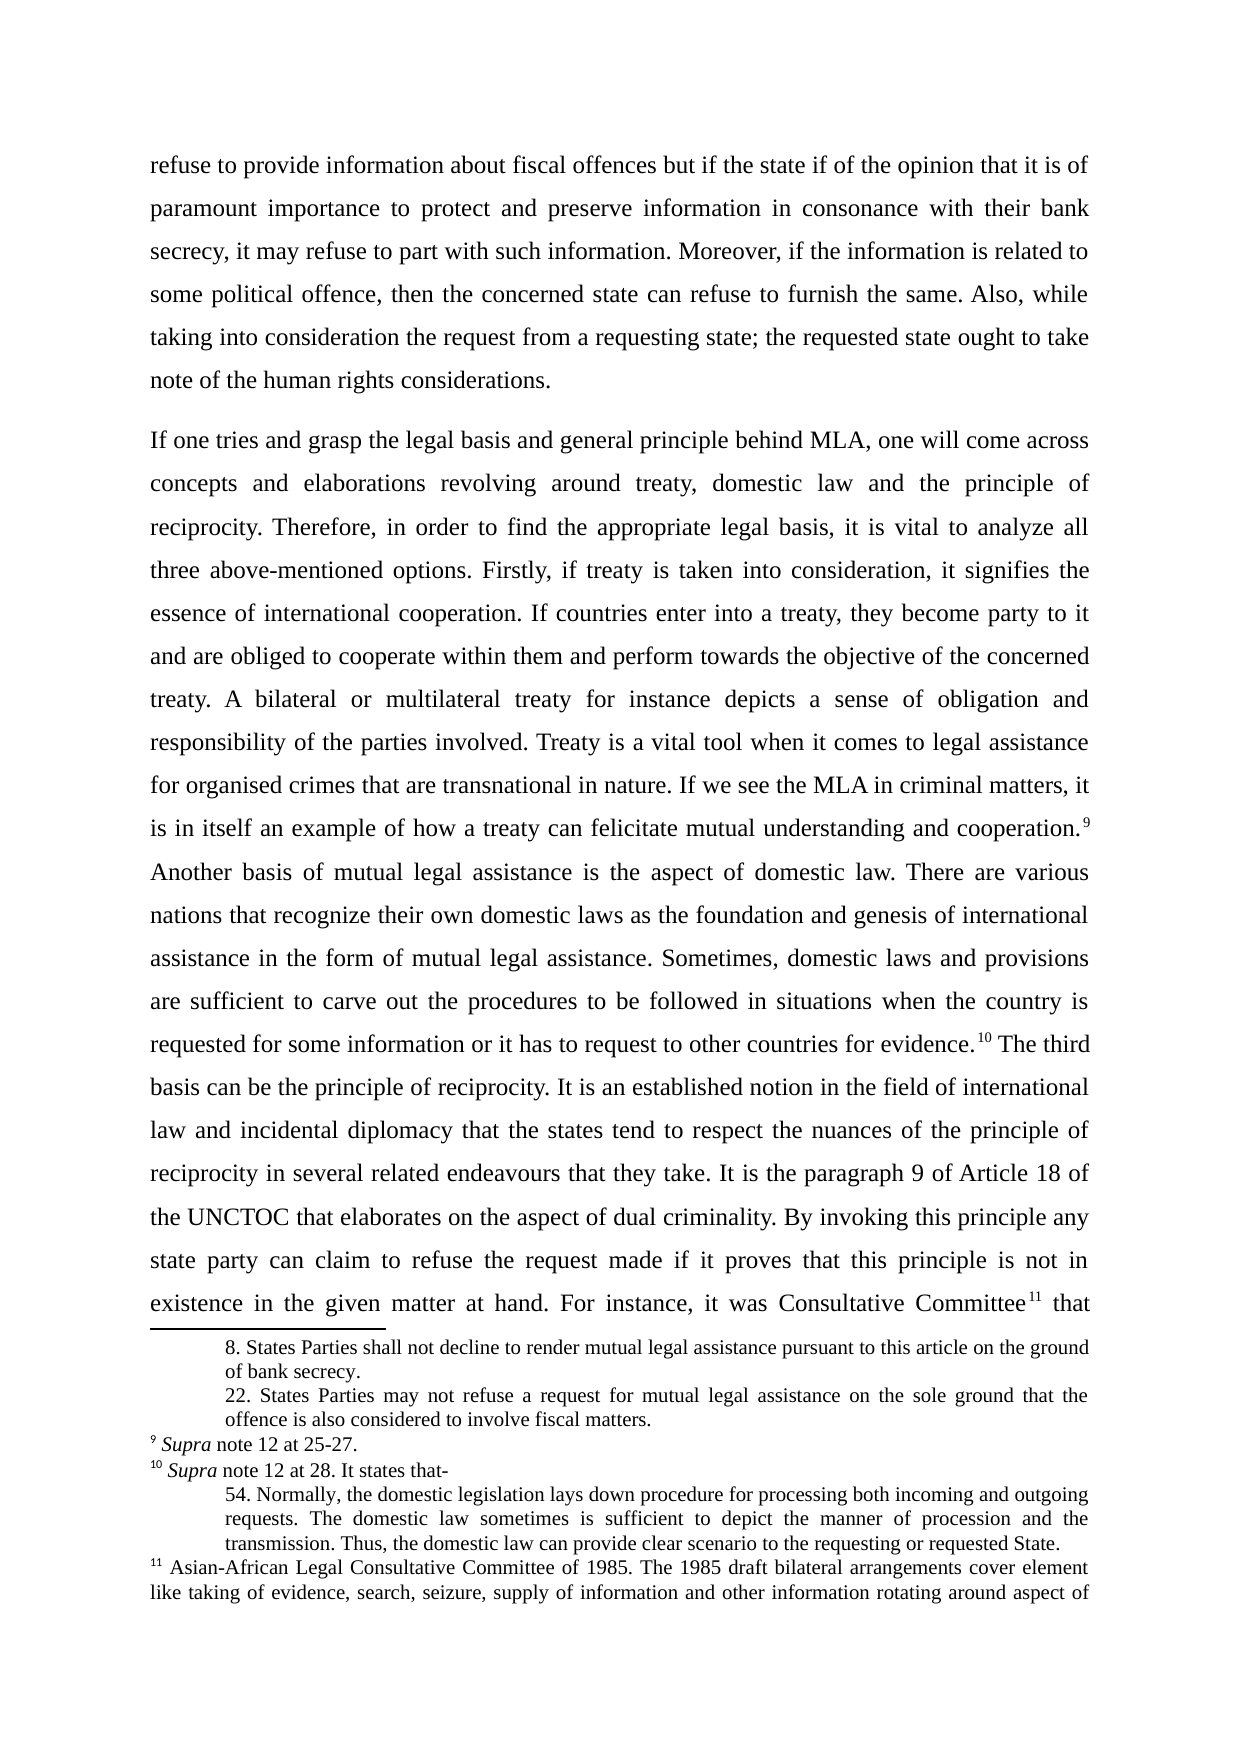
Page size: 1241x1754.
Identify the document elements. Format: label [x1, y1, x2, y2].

text [150, 425, 1090, 1317]
text [150, 150, 1090, 394]
